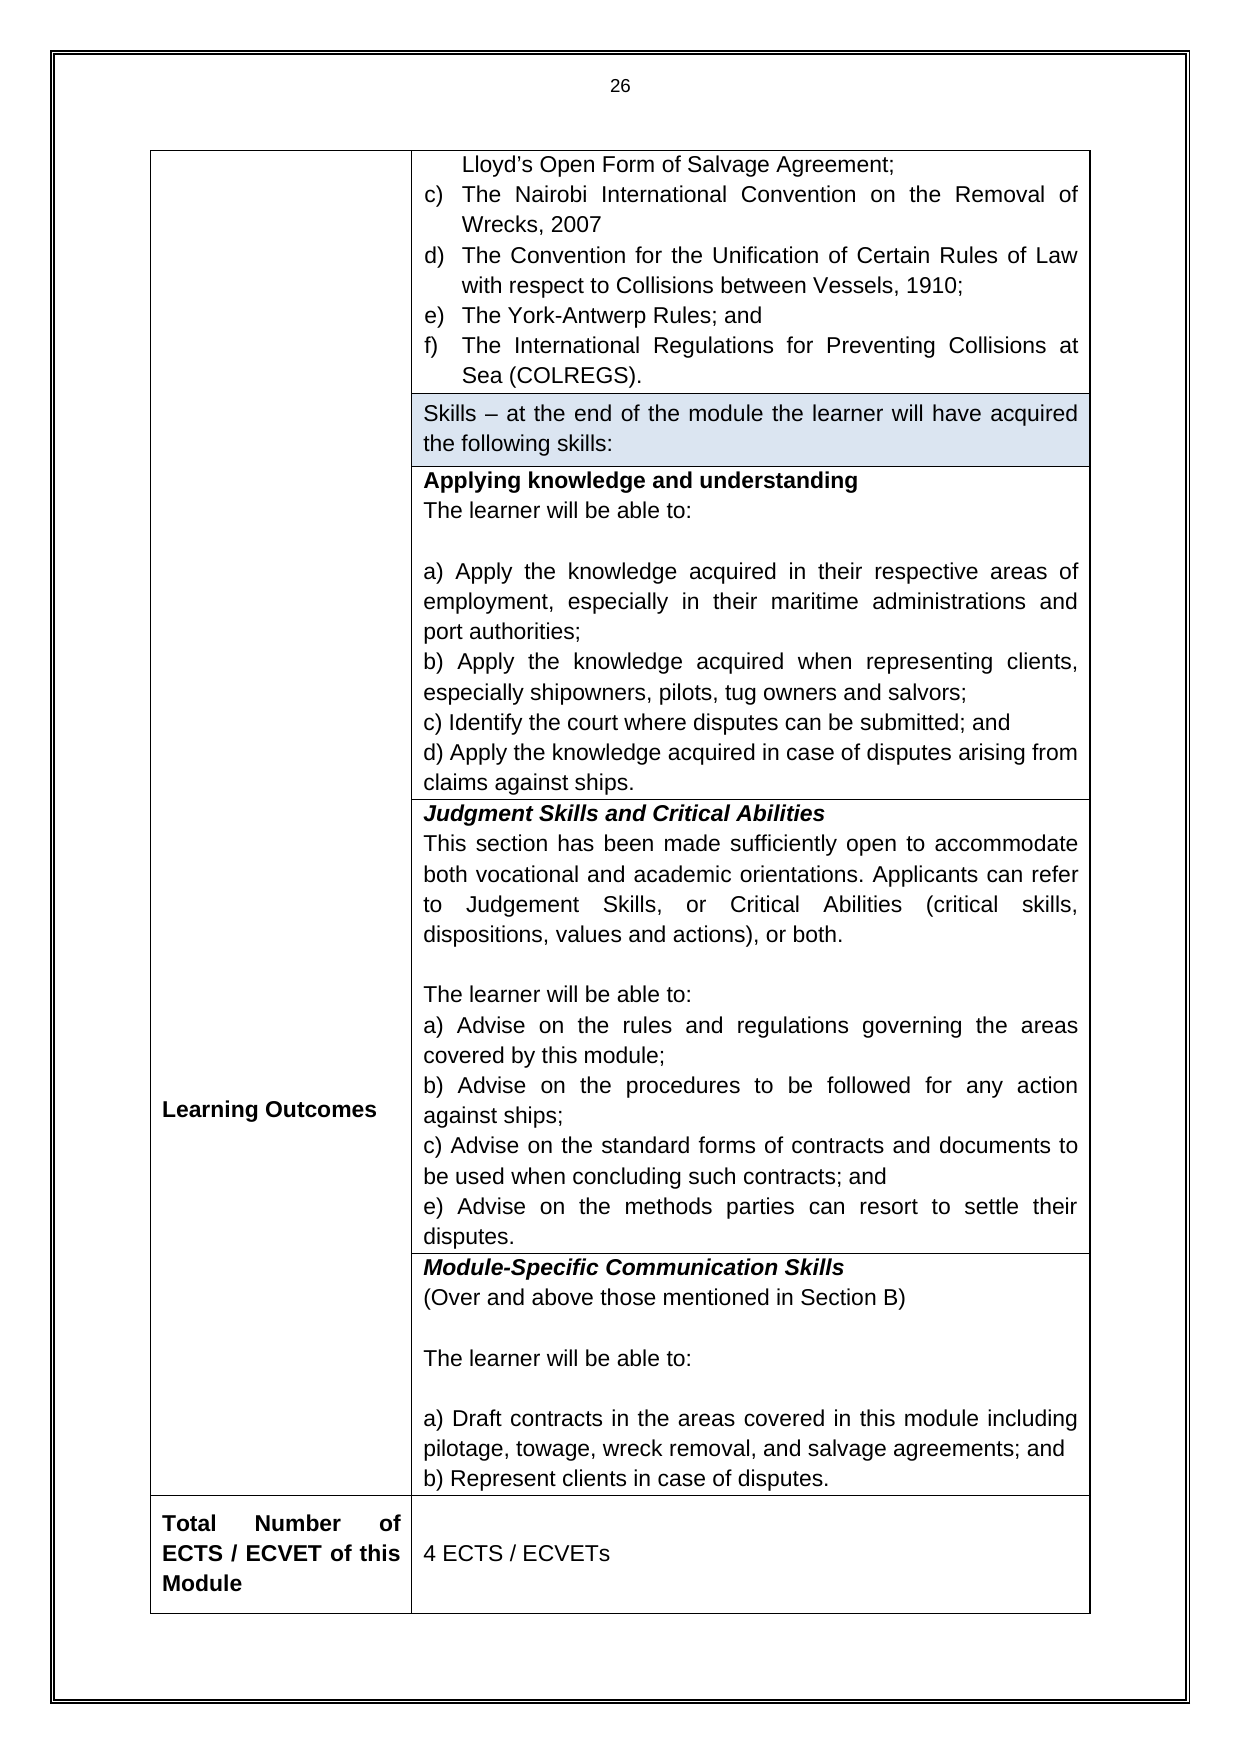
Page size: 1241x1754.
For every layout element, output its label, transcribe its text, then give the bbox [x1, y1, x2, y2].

table_cell Skills – at the end of the module the learner will have acquired the following skills: [412, 394, 1089, 466]
table_cell Module-Specific Communication Skills (Over and above those mentioned in Section B) The learner will be able to: a) Draft contracts in the areas covered in this module including pilotage, towage, wreck removal, and salvage agreements; and b) Represent clients in case of disputes. [412, 1254, 1089, 1495]
table_cell 4 ECTS / ECVETs [412, 1496, 1089, 1613]
table_cell Total Number of ECTS / ECVET of this Module [151, 1496, 411, 1613]
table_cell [412, 151, 1089, 392]
table_cell Judgment Skills and Critical Abilities This section has been made sufficiently open to accommodate both vocational and academic orientations. Applicants can refer to Judgement Skills, or Critical Abilities (critical skills, dispositions, values and actions), or both. The learner will be able to: a) Advise on the rules and regulations governing the areas covered by this module; b) Advise on the procedures to be followed for any action against ships; c) Advise on the standard forms of contracts and documents to be used when concluding such contracts; and e) Advise on the methods parties can resort to settle their disputes. [412, 800, 1089, 1253]
table_cell Applying knowledge and understanding The learner will be able to: a) Apply the knowledge acquired in their respective areas of employment, especially in their maritime administrations and port authorities; b) Apply the knowledge acquired when representing clients, especially shipowners, pilots, tug owners and salvors; c) Identify the court where disputes can be submitted; and d) Apply the knowledge acquired in case of disputes arising from claims against ships. [412, 467, 1089, 799]
